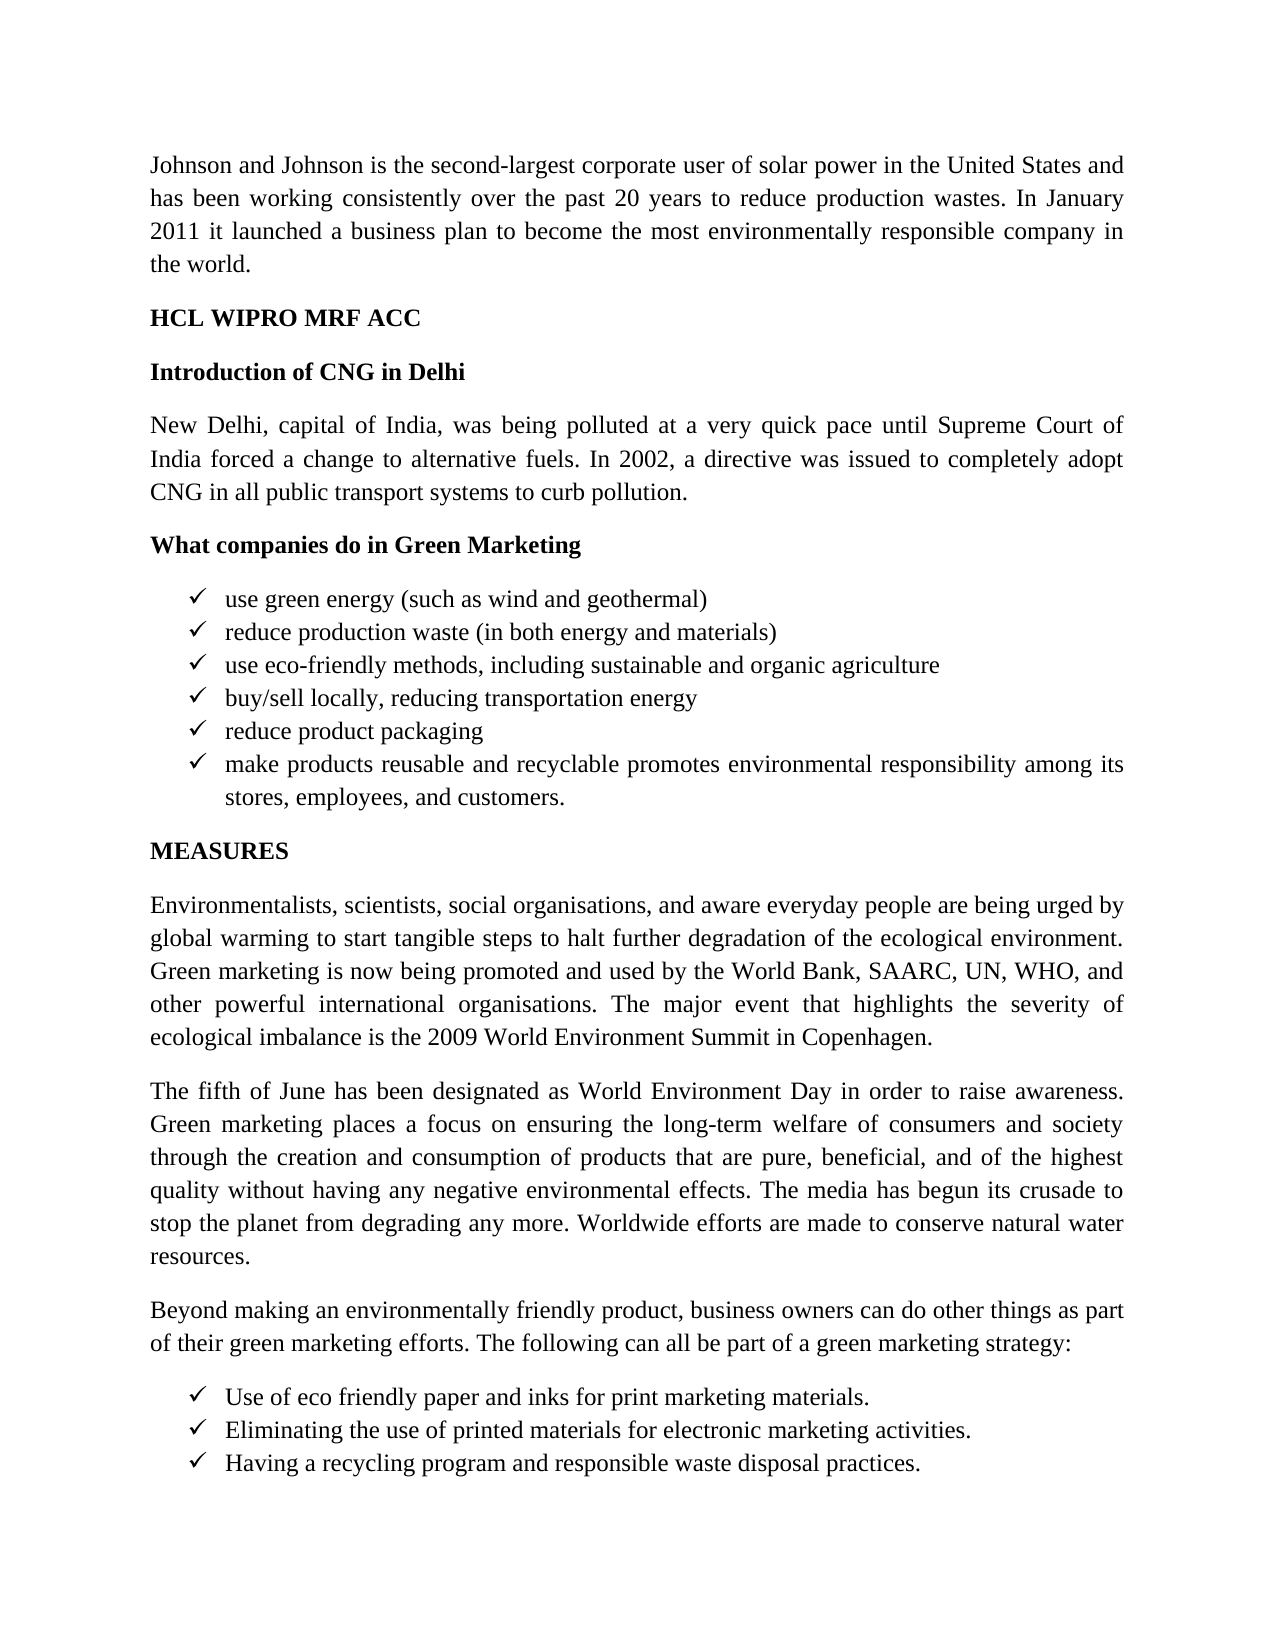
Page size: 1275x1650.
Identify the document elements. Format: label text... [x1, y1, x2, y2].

text Johnson and Johnson is the second-largest corporate user of solar power in the United States and has been working consistently over the past 20 years to reduce production wastes. In January 2011 it launched a business plan to become the most environmentally responsible company in the world. [150, 150, 1125, 278]
text HCL WIPRO MRF ACC [150, 303, 1125, 332]
text MEASURES [150, 836, 1125, 865]
list reduce product packaging [187, 716, 1125, 745]
list Use of eco friendly paper and inks for print marketing materials. [187, 1382, 1125, 1411]
list use green energy (such as wind and geothermal) [187, 584, 1125, 613]
text Introduction of CNG in Delhi [150, 357, 1125, 386]
text What companies do in Green Marketing [150, 531, 1125, 559]
list buy/sell locally, reducing transportation energy [187, 683, 1125, 712]
list use eco-friendly methods, including sustainable and organic agriculture [187, 650, 1125, 679]
text The fifth of June has been designated as World Environment Day in order to raise awareness. Green marketing places a focus on ensuring the long-term welfare of consumers and society through the creation and consumption of products that are pure, beneficial, and of the highest quality without having any negative environmental effects. The media has begun its crusade to stop the planet from degrading any more. Worldwide efforts are made to conserve natural water resources. [150, 1076, 1125, 1270]
list make products reusable and recyclable promotes environmental responsibility among its stores, employees, and customers. [187, 749, 1125, 811]
text Environmentalists, scientists, social organisations, and aware everyday people are being urged by global warming to start tangible steps to halt further degradation of the ecological environment. Green marketing is now being promoted and used by the World Bank, SAARC, UN, WHO, and other powerful international organisations. The major event that highlights the severity of ecological imbalance is the 2009 World Environment Summit in Copenhagen. [150, 890, 1125, 1051]
list Having a recycling program and responsible waste disposal practices. [187, 1448, 1125, 1477]
text New Delhi, capital of India, was being polluted at a very quick pace until Supreme Court of India forced a change to alternative fuels. In 2002, a directive was issued to completely adopt CNG in all public transport systems to curb pollution. [150, 411, 1125, 505]
list reduce production waste (in both energy and materials) [187, 617, 1125, 646]
list Eliminating the use of printed materials for electronic marketing activities. [187, 1415, 1125, 1444]
text Beyond making an environmentally friendly product, business owners can do other things as part of their green marketing efforts. The following can all be part of a green marketing strategy: [150, 1295, 1125, 1357]
